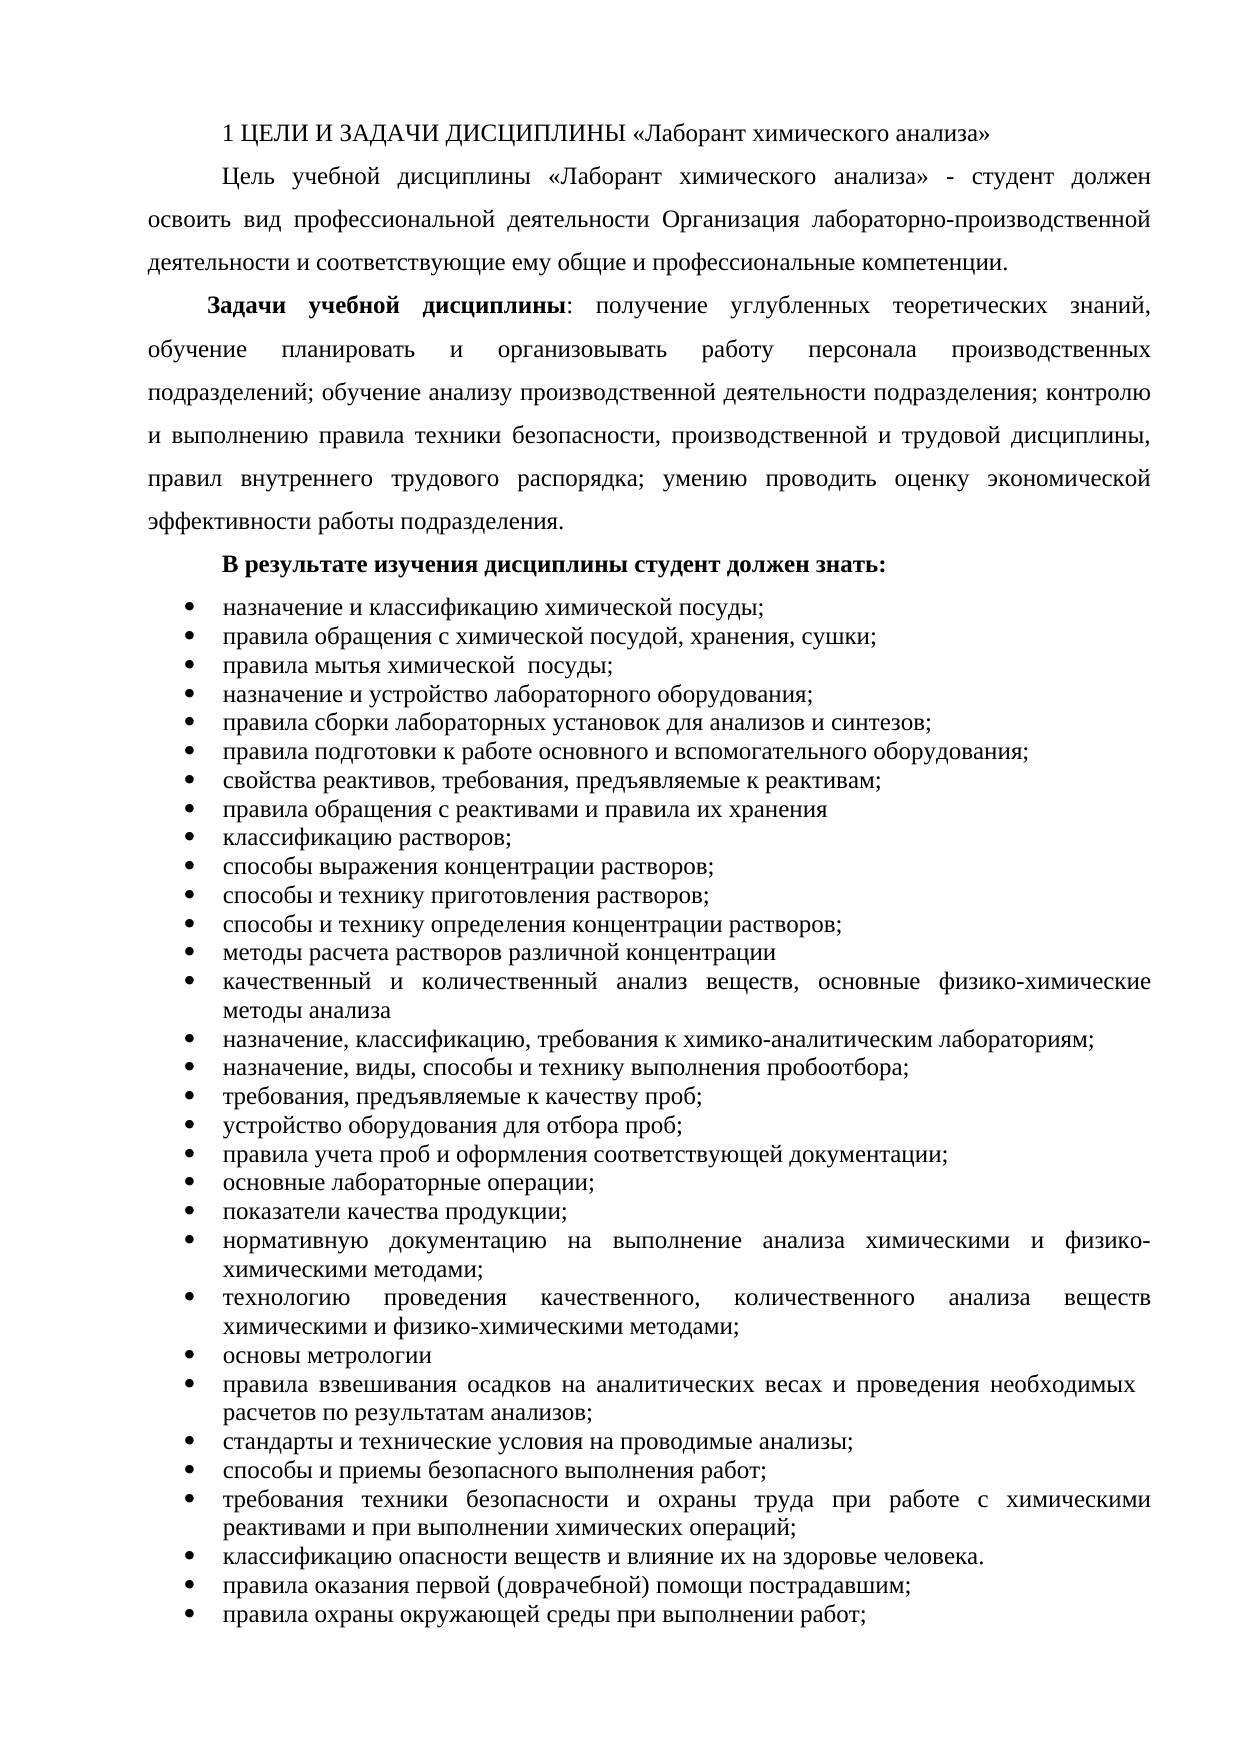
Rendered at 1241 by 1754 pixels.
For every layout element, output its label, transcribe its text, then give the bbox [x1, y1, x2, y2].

list правила оказания первой (доврачебной) помощи пострадавшим; [185, 1570, 1137, 1599]
list качественный и количественный анализ веществ, основные физико-химические методы анализа [185, 966, 1152, 1024]
list нормативную документацию на выполнение анализа химическими и физико-химическими методами; [185, 1225, 1152, 1282]
list устройство оборудования для отбора проб; [185, 1110, 1152, 1139]
list правила мытья химической посуды; [185, 650, 1152, 679]
list способы и приемы безопасного выполнения работ; [185, 1455, 1137, 1484]
list классификацию опасности веществ и влияние их на здоровье человека. [185, 1541, 1152, 1570]
list требования, предъявляемые к качеству проб; [185, 1081, 1152, 1110]
list правила обращения с химической посудой, хранения, сушки; [185, 621, 1152, 650]
text 1 ЦЕЛИ И ЗАДАЧИ ДИСЦИПЛИНЫ «Лаборант химического анализа» [148, 118, 1152, 147]
list способы и технику определения концентрации растворов; [185, 909, 1152, 937]
list технологию проведения качественного, количественного анализа веществ химическими и физико-химическими методами; [185, 1282, 1152, 1340]
list назначение и устройство лабораторного оборудования; [185, 679, 1152, 707]
list основные лабораторные операции; [185, 1167, 1152, 1196]
list назначение, виды, способы и технику выполнения пробоотбора; [185, 1052, 1152, 1081]
list правила подготовки к работе основного и вспомогательного оборудования; [185, 736, 1152, 765]
list правила учета проб и оформления соответствующей документации; [185, 1139, 1152, 1167]
list свойства реактивов, требования, предъявляемые к реактивам; [185, 765, 1152, 794]
list способы выражения концентрации растворов; [185, 851, 1152, 880]
list стандарты и технические условия на проводимые анализы; [185, 1426, 1137, 1455]
list требования техники безопасности и охраны труда при работе с химическими реактивами и при выполнении химических операций; [185, 1484, 1152, 1541]
list методы расчета растворов различной концентрации [185, 937, 1137, 966]
list правила охраны окружающей среды при выполнении работ; [185, 1599, 1137, 1627]
list правила обращения с реактивами и правила их хранения [185, 794, 1152, 822]
list показатели качества продукции; [185, 1196, 1152, 1225]
list способы и технику приготовления растворов; [185, 880, 1152, 909]
list основы метрологии [185, 1340, 1152, 1369]
text В результате изучения дисциплины студент должен знать: [148, 549, 1152, 578]
list назначение, классификацию, требования к химико-аналитическим лабораториям; [185, 1024, 1152, 1052]
list назначение и классификацию химической посуды; [185, 592, 1152, 621]
text Цель учебной дисциплины «Лаборант химического анализа» - студент должен освоить вид профессиональной деятельности Организация лабораторно-производственной деятельности и соответствующие ему общие и профессиональные компетенции. [148, 161, 1152, 276]
text Задачи учебной дисциплины: получение углубленных теоретических знаний, обучение планировать и организовывать работу персонала производственных подразделений; обучение анализу производственной деятельности подразделения; контролю и выполнению правила техники безопасности, производственной и трудовой дисциплины, правил внутреннего трудового распорядка; умению проводить оценку экономической эффективности работы подразделения. [148, 291, 1152, 535]
list классификацию растворов; [185, 822, 1152, 851]
list правила сборки лабораторных установок для анализов и синтезов; [185, 707, 1152, 736]
list правила взвешивания осадков на аналитических весах и проведения необходимых расчетов по результатам анализов; [185, 1369, 1137, 1426]
